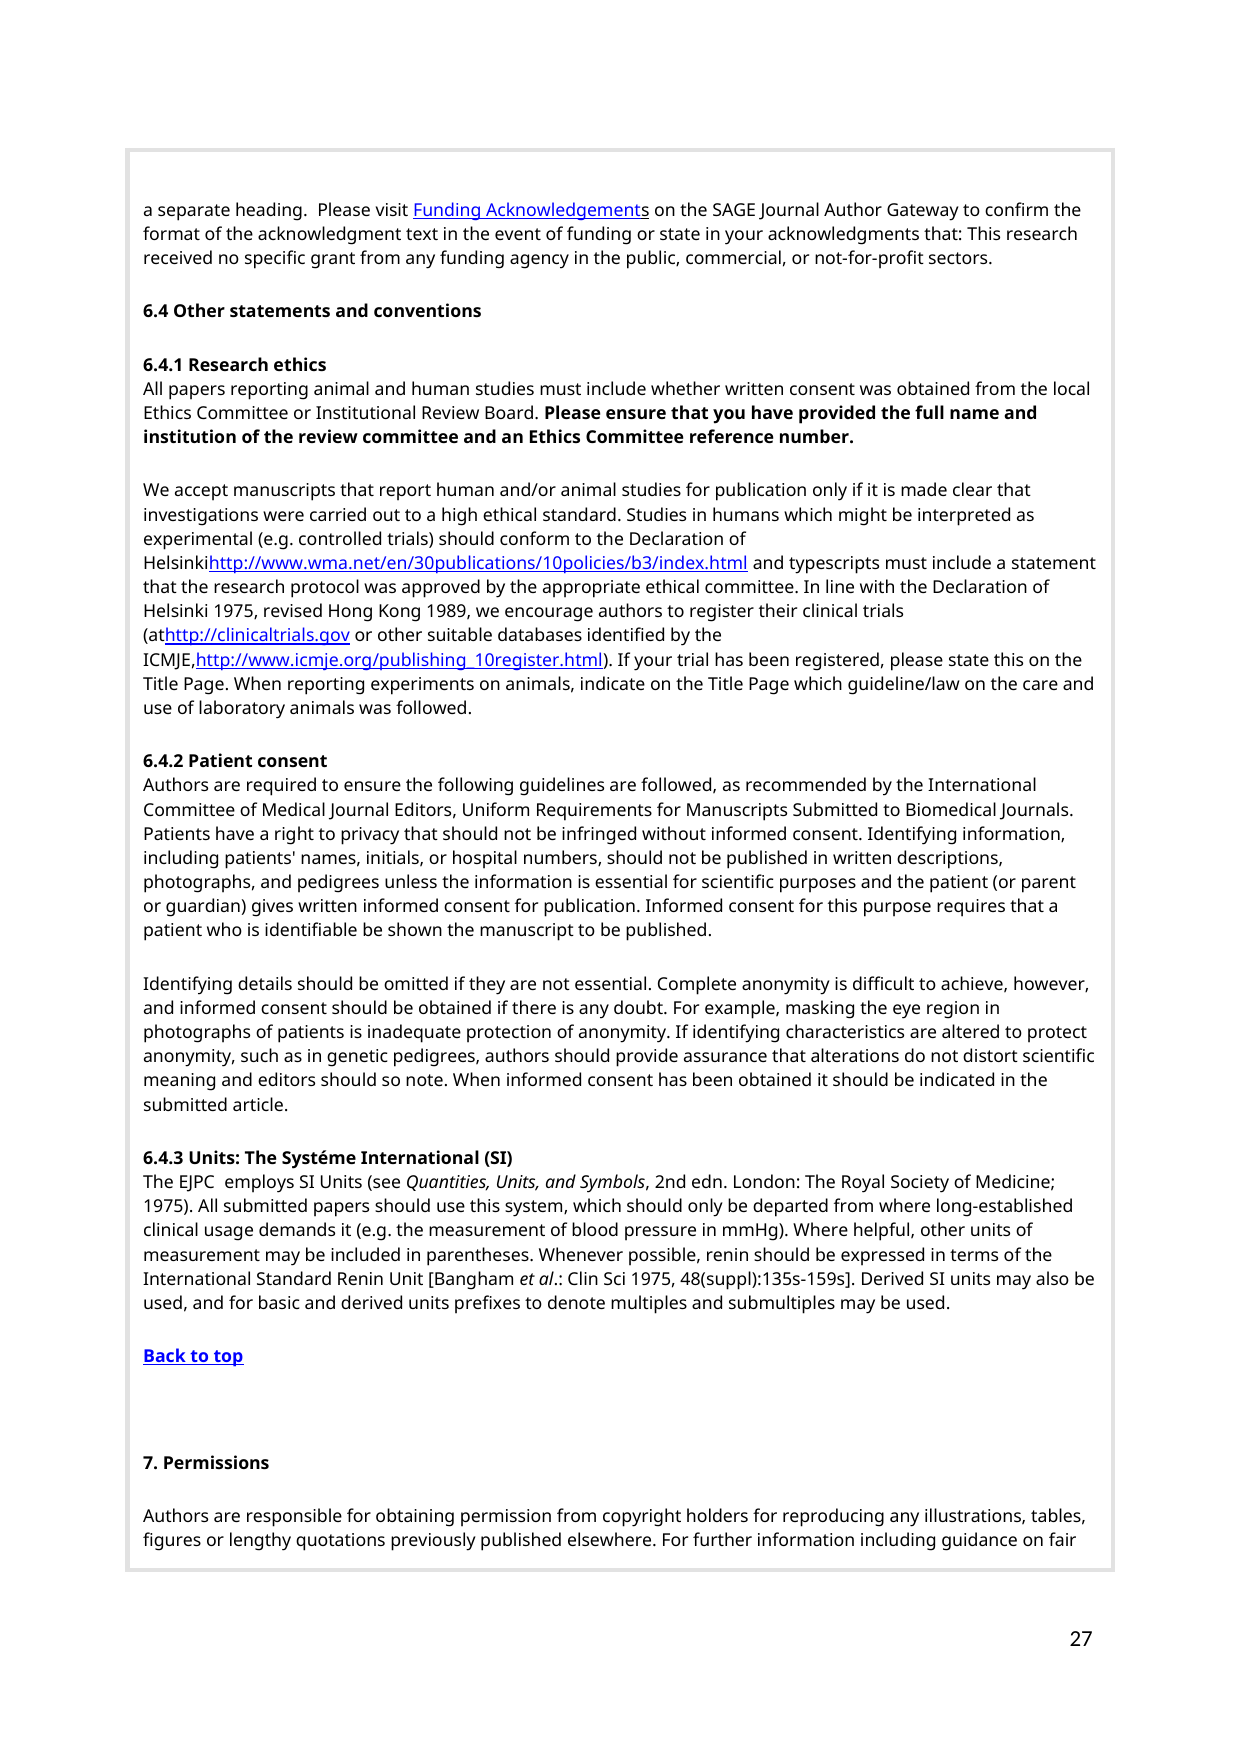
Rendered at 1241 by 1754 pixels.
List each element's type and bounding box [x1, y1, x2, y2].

table_header [130, 152, 1111, 1568]
